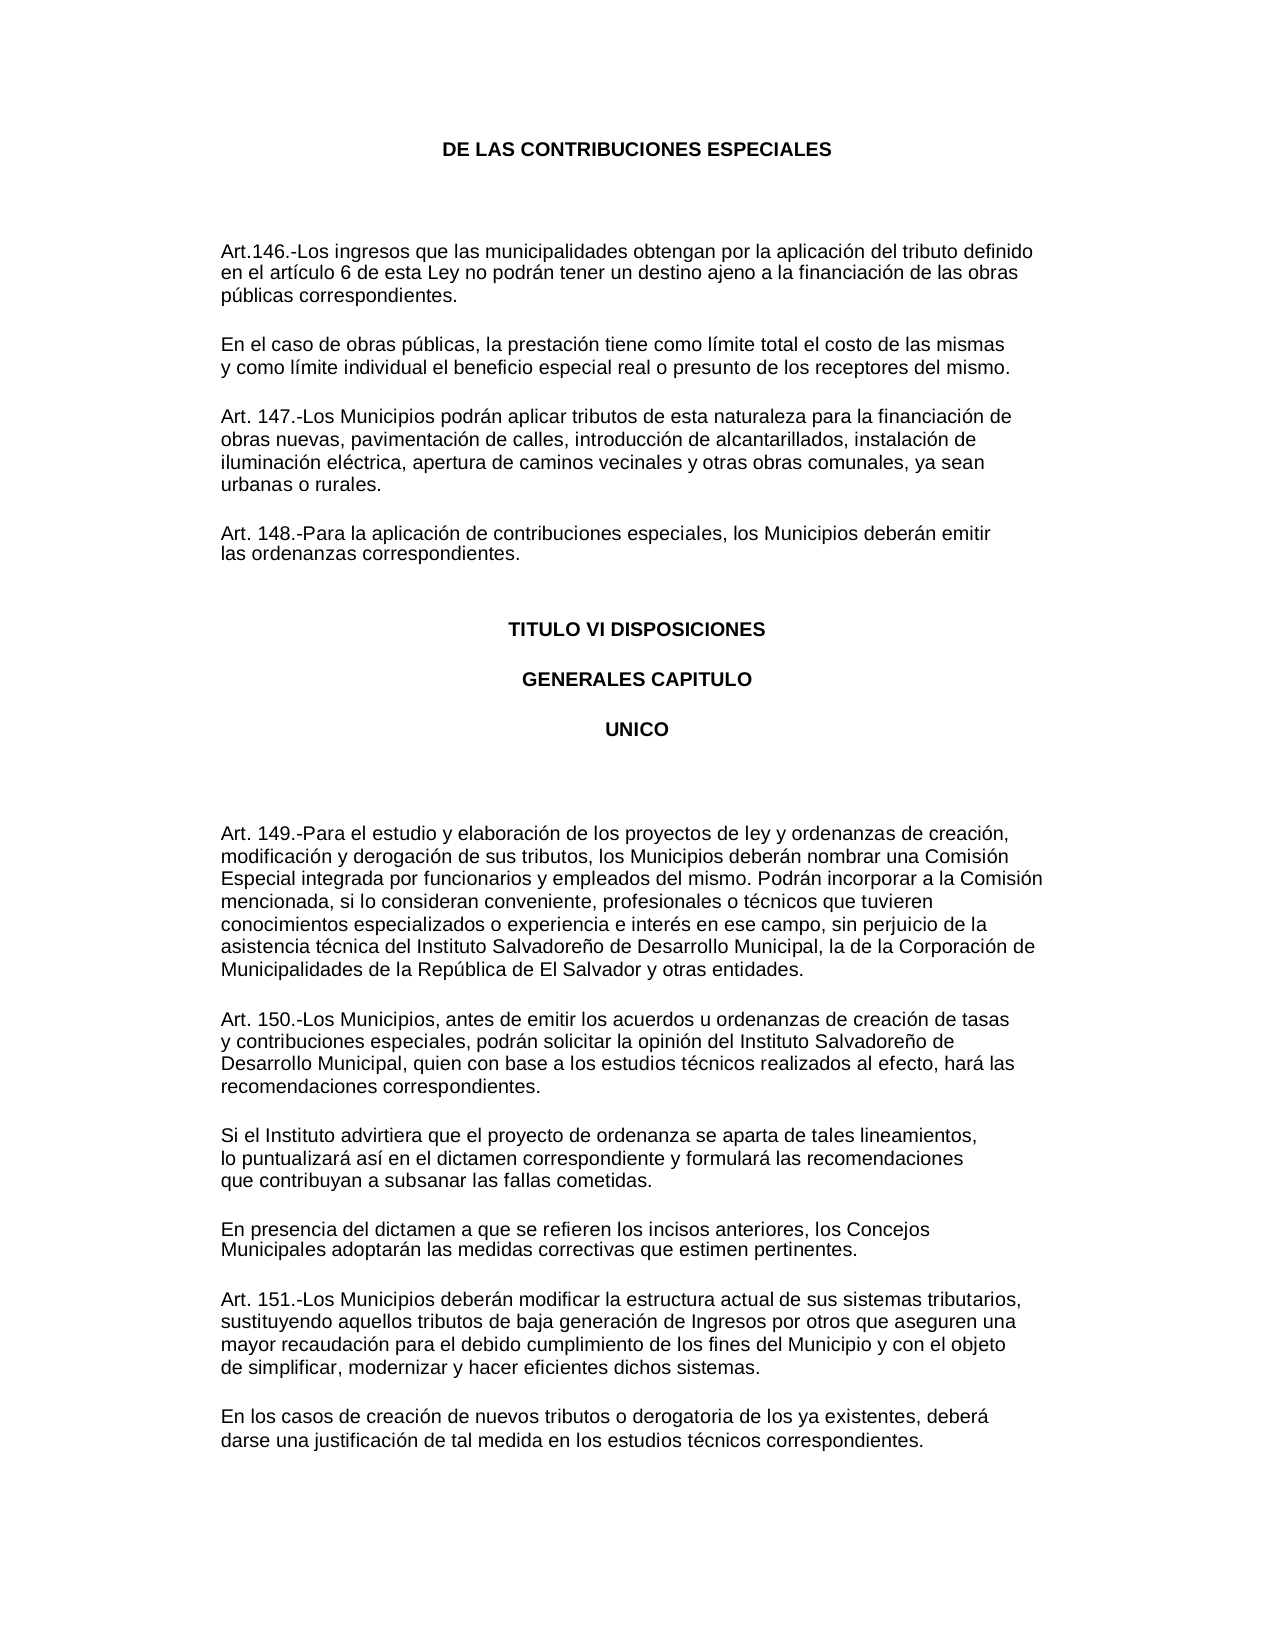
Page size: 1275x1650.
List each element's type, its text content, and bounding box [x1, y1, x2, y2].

text Art. 150.-Los Municipios, antes de emitir los acuerdos u ordenanzas de creación de tasas y contribuciones especiales, podrán solicitar la opinión del Instituto Salvadoreño de Desarrollo Municipal, quien con base a los estudios técnicos realizados al efecto, hará las recomendaciones correspondientes. [221, 1008, 1024, 1097]
text Art. 151.-Los Municipios deberán modificar la estructura actual de sus sistemas tributarios, sustituyendo aquellos tributos de baja generación de Ingresos por otros que aseguren una mayor recaudación para el debido cumplimiento de los fines del Municipio y con el objeto de simplificar, modernizar y hacer eficientes dichos sistemas. [221, 1287, 1024, 1378]
text Art. 147.-Los Municipios podrán aplicar tributos de esta naturaleza para la financiación de obras nuevas, pavimentación de calles, introducción de alcantarillados, instalación de iluminación eléctrica, apertura de caminos vecinales y otras obras comunales, ya sean urbanas o rurales. [221, 405, 1056, 496]
text Art. 148.-Para la aplicación de contribuciones especiales, los Municipios deberán emitir las ordenanzas correspondientes. [221, 523, 1011, 565]
text Art. 149.-Para el estudio y elaboración de los proyectos de ley y ordenanzas de creación, modificación y derogación de sus tributos, los Municipios deberán nombrar una Comisión Especial integrada por funcionarios y empleados del mismo. Podrán incorporar a la Comisión mencionada, si lo consideran conveniente, profesionales o técnicos que tuvieren conocimientos especializados o experiencia e interés en ese campo, sin perjuicio de la asistencia técnica del Instituto Salvadoreño de Desarrollo Municipal, la de la Corporación de Municipalidades de la República de El Salvador y otras entidades. [221, 822, 1053, 981]
text Si el Instituto advirtiera que el proyecto de ordenanza se aparta de tales lineamientos, lo puntualizará así en el dictamen correspondiente y formulará las recomendaciones que contribuyan a subsanar las fallas cometidas. [221, 1125, 989, 1192]
text En el caso de obras públicas, la prestación tiene como límite total el costo de las mismas y como límite individual el beneficio especial real o presunto de los receptores del mismo. [221, 333, 1011, 379]
text TITULO VI DISPOSICIONES GENERALES CAPITULO UNICO [494, 618, 779, 740]
text públicas correspondientes. [221, 284, 1096, 307]
text Art.146.-Los ingresos que las municipalidades obtengan por la aplicación del tributo definido en el artículo 6 de esta Ley no podrán tener un destino ajeno a la financiación de las obras [221, 242, 1051, 284]
text En los casos de creación de nuevos tributos o derogatoria de los ya existentes, deberá darse una justificación de tal medida en los estudios técnicos correspondientes. [221, 1405, 1031, 1451]
text En presencia del dictamen a que se refieren los incisos anteriores, los Concejos Municipales adoptarán las medidas correctivas que estimen pertinentes. [221, 1219, 1027, 1261]
text DE LAS CONTRIBUCIONES ESPECIALES [440, 138, 833, 161]
